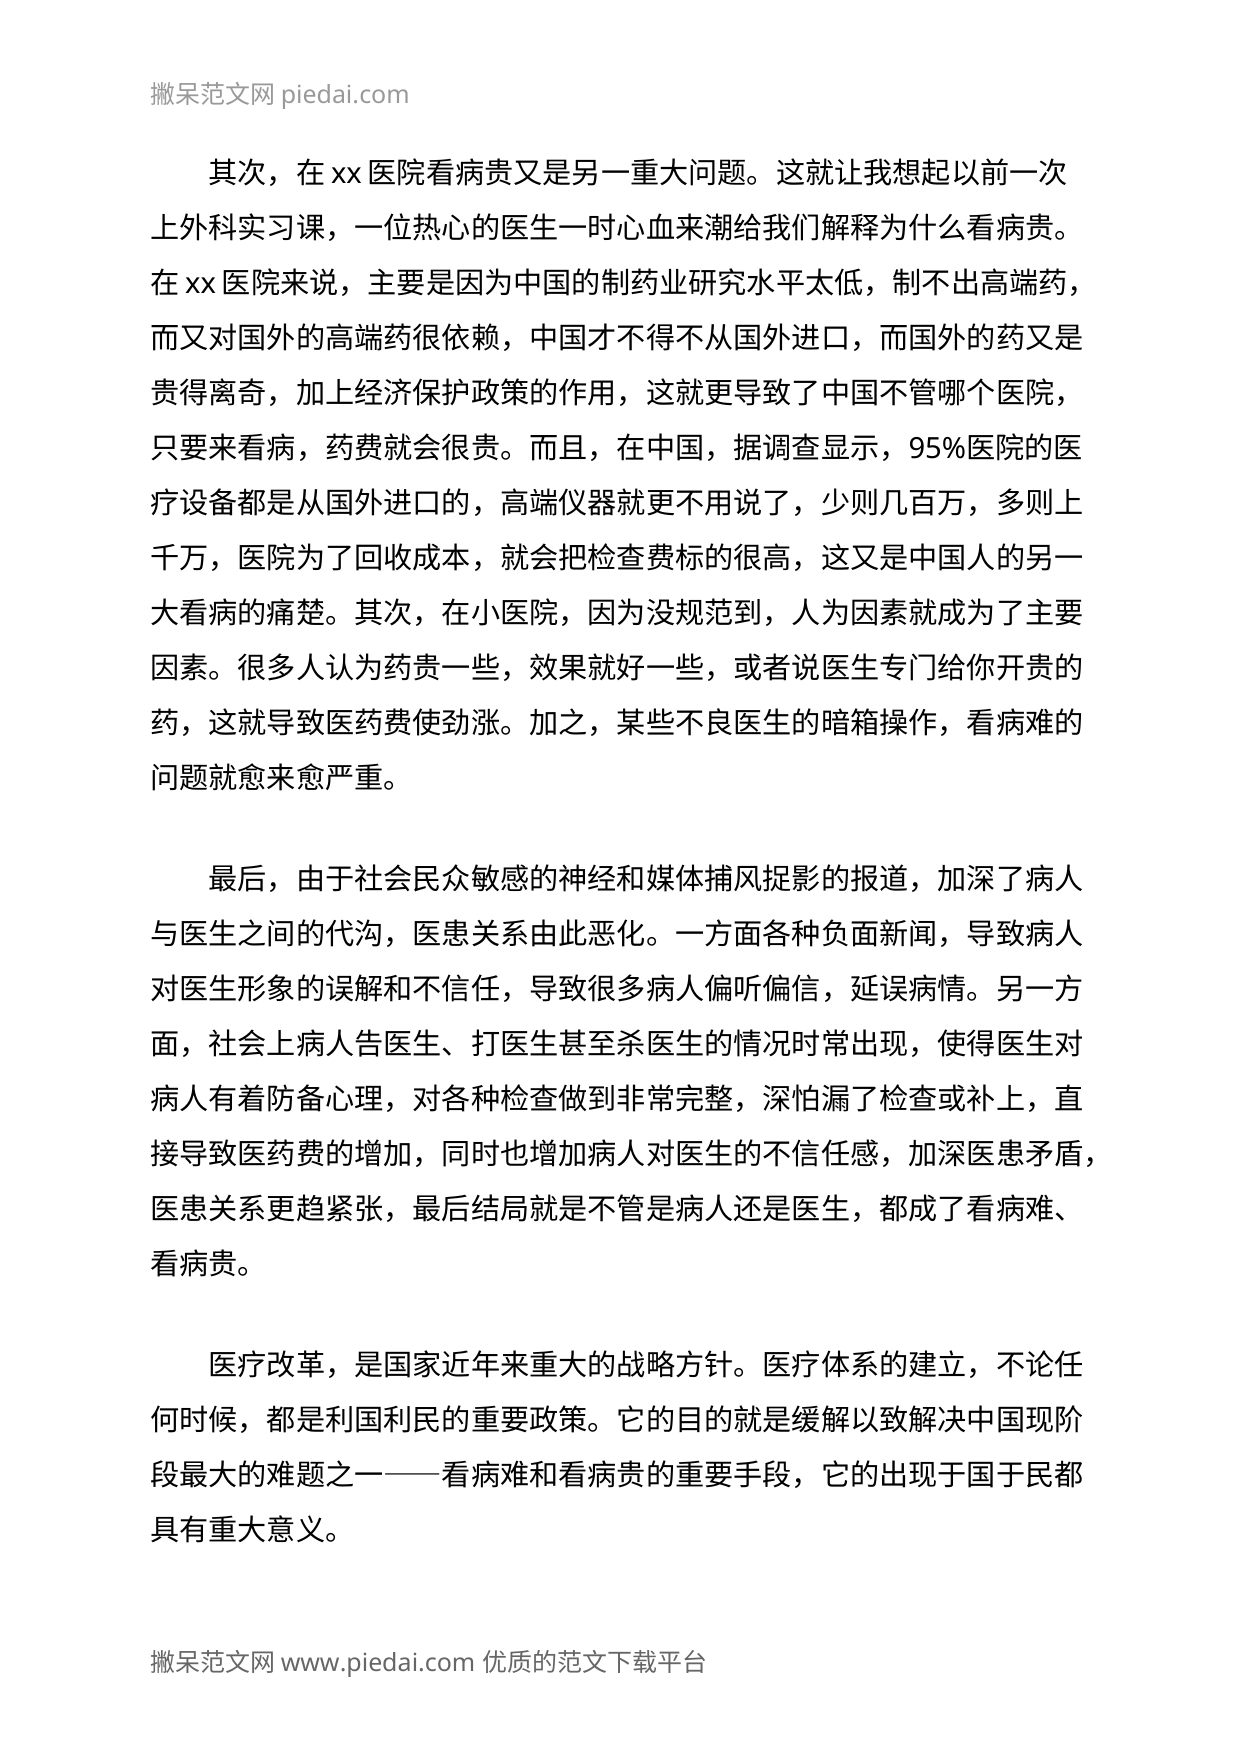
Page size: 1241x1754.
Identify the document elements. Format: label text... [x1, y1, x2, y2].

text 医疗改革，是国家近年来重大的战略方针。医疗体系的建立，不论任何时候，都是利国利民的重要政策。它的目的就是缓解以致解决中国现阶段最大的难题之一——看病难和看病贵的重要手段，它的出现于国于民都具有重大意义。 [150, 1342, 1090, 1549]
text 其次，在xx医院看病贵又是另一重大问题。这就让我想起以前一次上外科实习课，一位热心的医生一时心血来潮给我们解释为什么看病贵。在xx医院来说，主要是因为中国的制药业研究水平太低，制不出高端药，而又对国外的高端药很依赖，中国才不得不从国外进口，而国外的药又是贵得离奇，加上经济保护政策的作用，这就更导致了中国不管哪个医院，只要来看病，药费就会很贵。而且，在中国，据调查显示，95%医院的医疗设备都是从国外进口的，高端仪器就更不用说了，少则几百万，多则上千万，医院为了回收成本，就会把检查费标的很高，这又是中国人的另一大看病的痛楚。其次，在小医院，因为没规范到，人为因素就成为了主要因素。很多人认为药贵一些，效果就好一些，或者说医生专门给你开贵的药，这就导致医药费使劲涨。加之，某些不良医生的暗箱操作，看病难的问题就愈来愈严重。 [150, 150, 1090, 796]
text 最后，由于社会民众敏感的神经和媒体捕风捉影的报道，加深了病人与医生之间的代沟，医患关系由此恶化。一方面各种负面新闻，导致病人对医生形象的误解和不信任，导致很多病人偏听偏信，延误病情。另一方面，社会上病人告医生、打医生甚至杀医生的情况时常出现，使得医生对病人有着防备心理，对各种检查做到非常完整，深怕漏了检查或补上，直接导致医药费的增加，同时也增加病人对医生的不信任感，加深医患矛盾，医患关系更趋紧张，最后结局就是不管是病人还是医生，都成了看病难、看病贵。 [150, 856, 1090, 1282]
